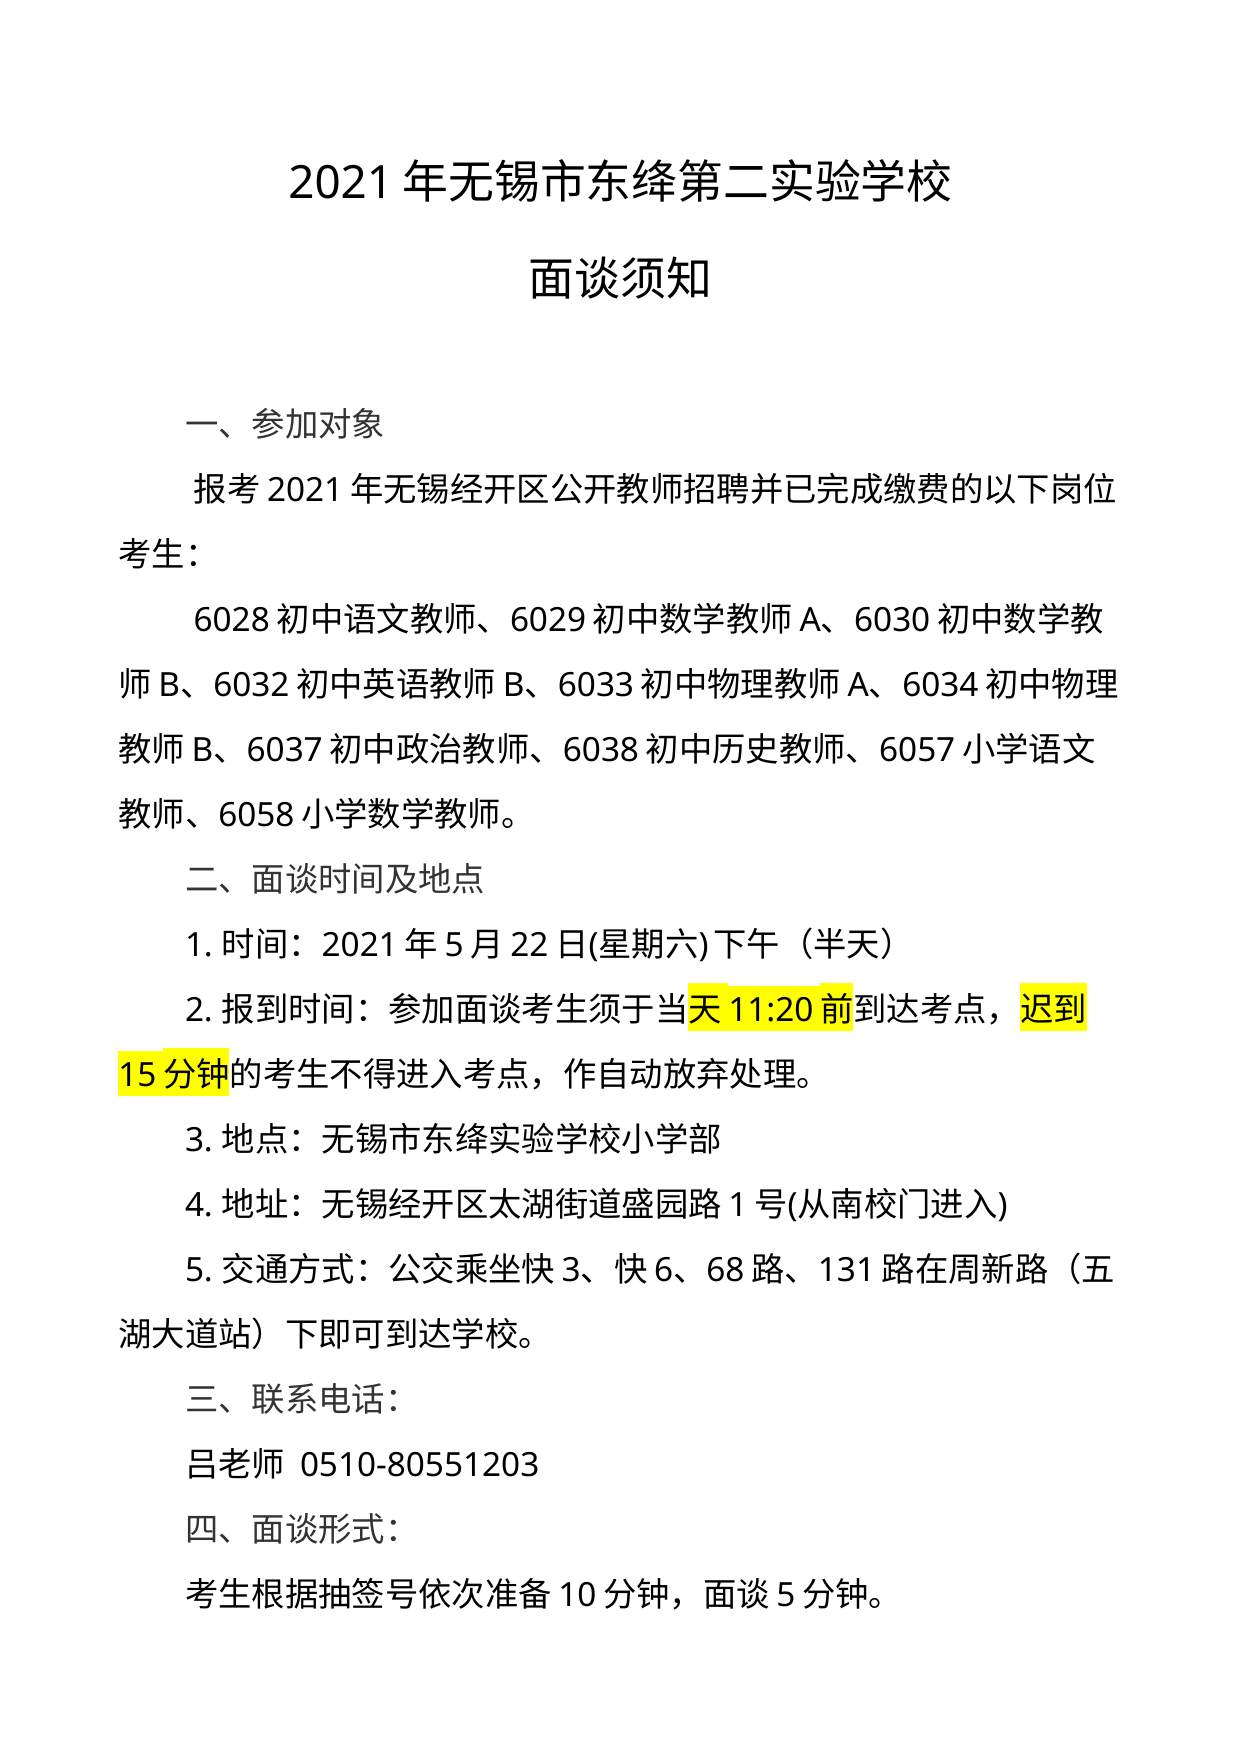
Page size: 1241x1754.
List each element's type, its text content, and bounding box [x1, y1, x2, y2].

text 报考2021年无锡经开区公开教师招聘并已完成缴费的以下岗位考生： [118, 454, 1122, 584]
text 考生根据抽签号依次准备10分钟，面谈5分钟。 [118, 1559, 1122, 1624]
text 2021年无锡市东绛第二实验学校 [118, 129, 1122, 227]
list 参加对象 [118, 389, 1122, 454]
text 6028初中语文教师、6029初中数学教师A、6030初中数学教师B、6032初中英语教师B、6033初中物理教师A、6034初中物理教师B、6037初中政治教师、6038初中历史教师、6057小学语文教师、6058小学数学教师。 [118, 584, 1122, 844]
text 四、面谈形式： [185, 1494, 1122, 1559]
text 二、面谈时间及地点 [185, 844, 1122, 909]
text 三、联系电话： [185, 1364, 1122, 1429]
text 1. 时间：2021年5月22日(星期六) 下午（半天） [118, 909, 1122, 974]
text 4. 地址：无锡经开区太湖街道盛园路1号(从南校门进入) [118, 1169, 1122, 1234]
text 吕老师 0510-80551203 [118, 1429, 1122, 1494]
text 5. 交通方式：公交乘坐快3、快6、68路、131路在周新路（五湖大道站）下即可到达学校。 [118, 1234, 1122, 1364]
text 2. 报到时间：参加面谈考生须于当天11:20前到达考点，迟到15分钟的考生不得进入考点，作自动放弃处理。 [118, 974, 1122, 1104]
text 面谈须知 [118, 227, 1122, 324]
text 3. 地点：无锡市东绛实验学校小学部 [118, 1104, 1122, 1169]
